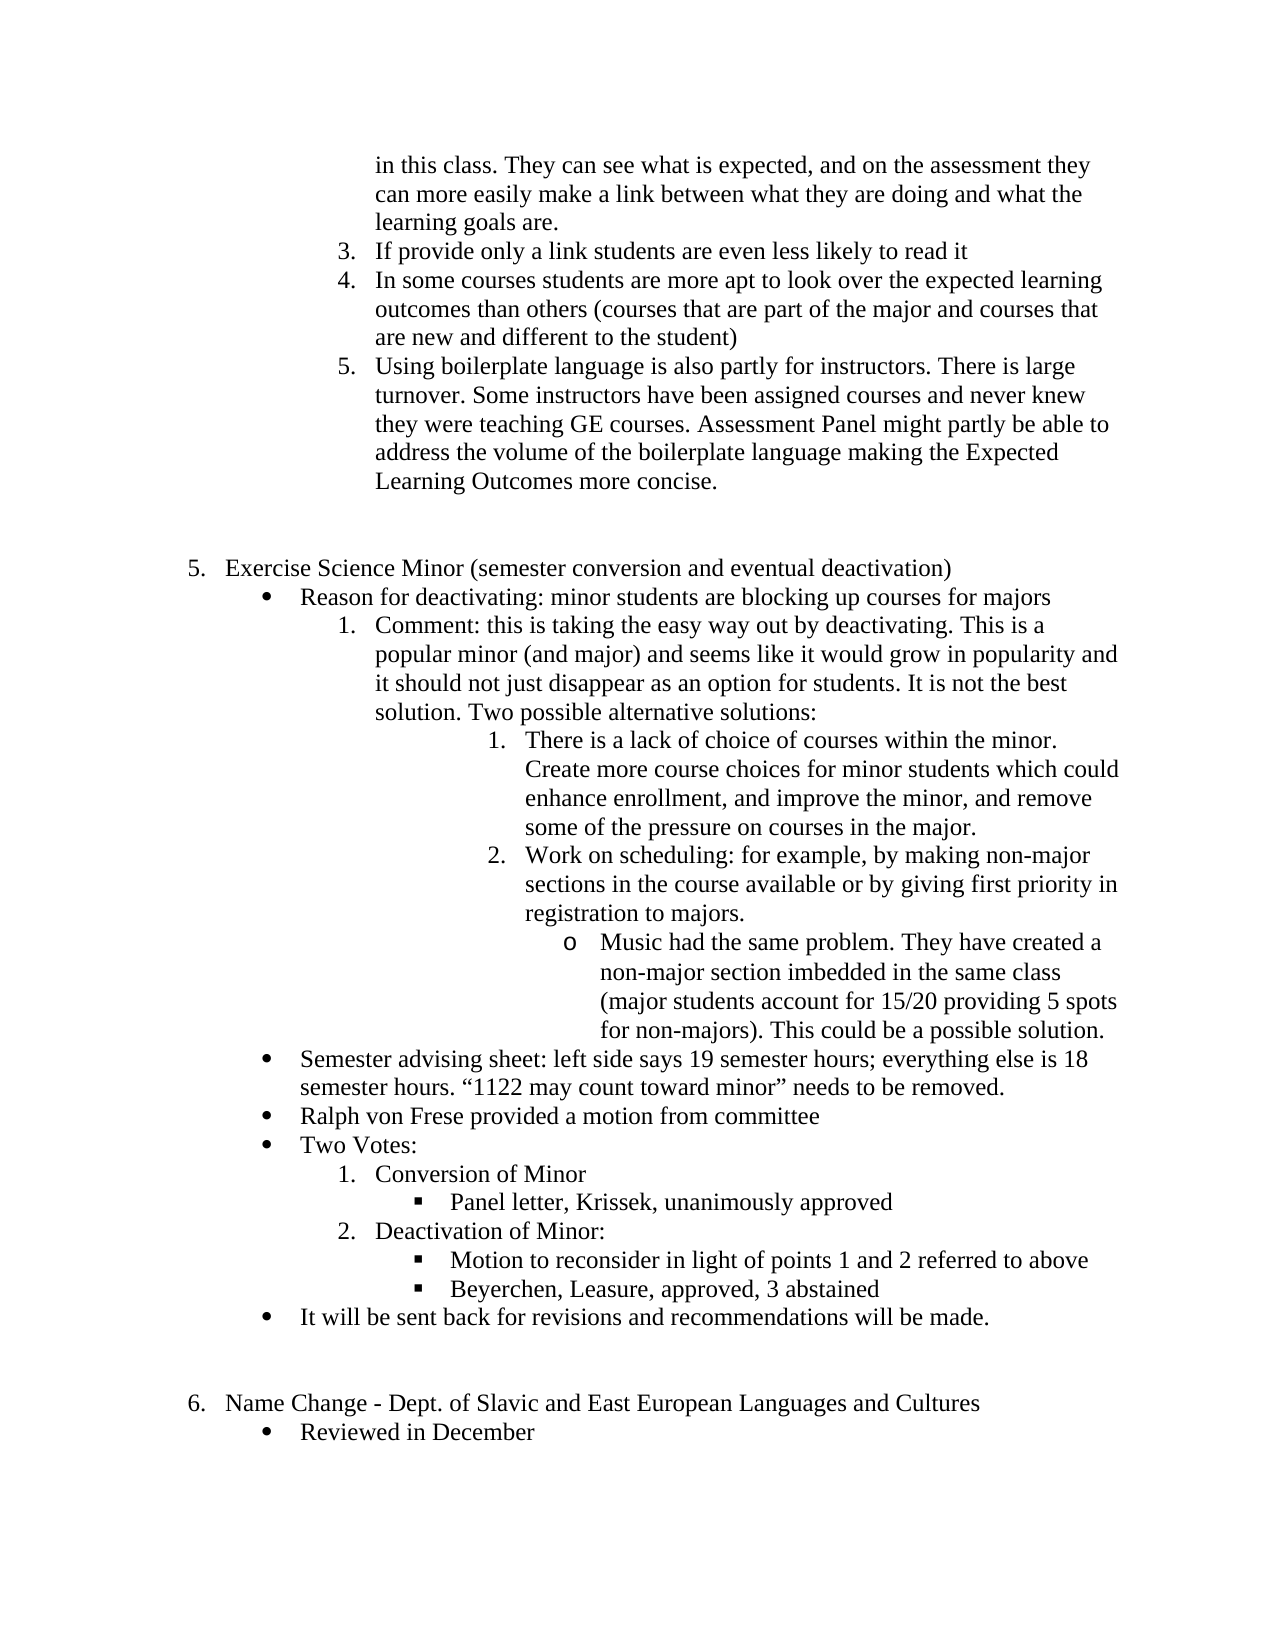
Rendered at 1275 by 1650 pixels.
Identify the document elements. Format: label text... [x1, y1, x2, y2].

list Reviewed in December [262, 1417, 1125, 1446]
list Motion to reconsider in light of points 1 and 2 referred to above [412, 1245, 1125, 1274]
list Beyerchen, Leasure, approved, 3 abstained [412, 1274, 1125, 1302]
list Panel letter, Krissek, unanimously approved [412, 1187, 1125, 1216]
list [337, 150, 1125, 236]
list Work on scheduling: for example, by making non-major sections in the course available or by giving first priority in registration to majors. [487, 840, 1125, 927]
list Deactivation of Minor: [337, 1216, 1125, 1245]
list If provide only a link students are even less likely to read it [337, 236, 1125, 265]
list There is a lack of choice of courses within the minor. Create more course choices for minor students which could enhance enrollment, and improve the minor, and remove some of the pressure on courses in the major. [487, 725, 1125, 840]
list Using boilerplate language is also partly for instructors. There is large turnover. Some instructors have been assigned courses and never knew they were teaching GE courses. Assessment Panel might partly be able to address the volume of the boilerplate language making the Expected Learning Outcomes more concise. [337, 351, 1125, 495]
list In some courses students are more apt to look over the expected learning outcomes than others (courses that are part of the major and courses that are new and different to the student) [337, 265, 1125, 351]
list Exercise Science Minor (semester conversion and eventual deactivation) [187, 553, 1125, 582]
list Ralph von Frese provided a motion from committee [262, 1101, 1125, 1130]
list Two Votes: [262, 1130, 1125, 1159]
list Music had the same problem. They have created a non-major section imbedded in the same class (major students account for 15/20 providing 5 spots for non-majors). This could be a possible solution. [562, 927, 1125, 1044]
list Reason for deactivating: minor students are blocking up courses for majors [262, 582, 1125, 610]
list Comment: this is taking the easy way out by deactivating. This is a popular minor (and major) and seems like it would grow in popularity and it should not just disappear as an option for students. It is not the best solution. Two possible alternative solutions: [337, 610, 1125, 725]
list It will be sent back for revisions and recommendations will be made. [262, 1302, 1125, 1331]
list Semester advising sheet: left side says 19 semester hours; everything else is 18 semester hours. “1122 may count toward minor” needs to be removed. [262, 1044, 1125, 1101]
list Name Change - Dept. of Slavic and East European Languages and Cultures [187, 1388, 1125, 1417]
list Conversion of Minor [337, 1159, 1125, 1187]
